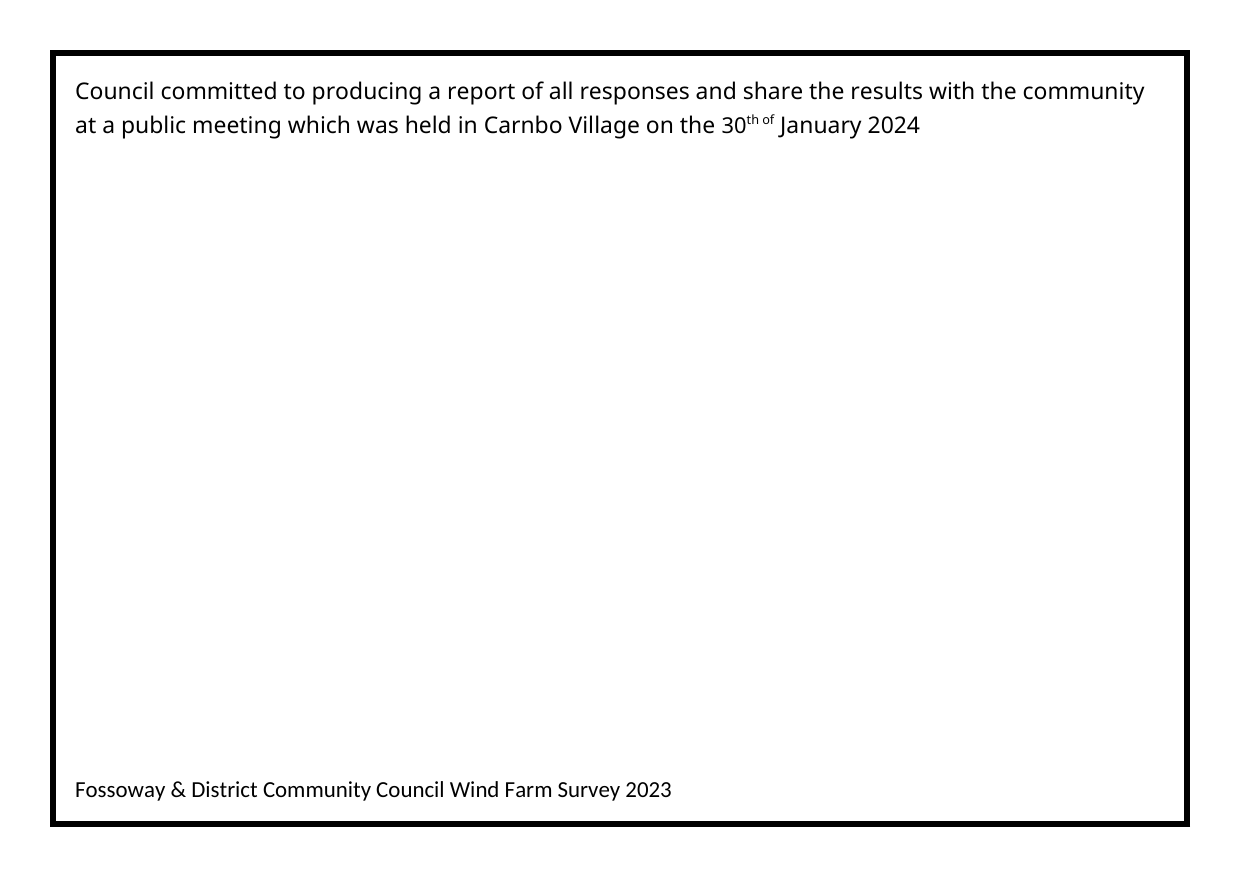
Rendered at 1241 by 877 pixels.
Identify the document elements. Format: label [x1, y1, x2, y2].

text [75, 75, 1165, 141]
